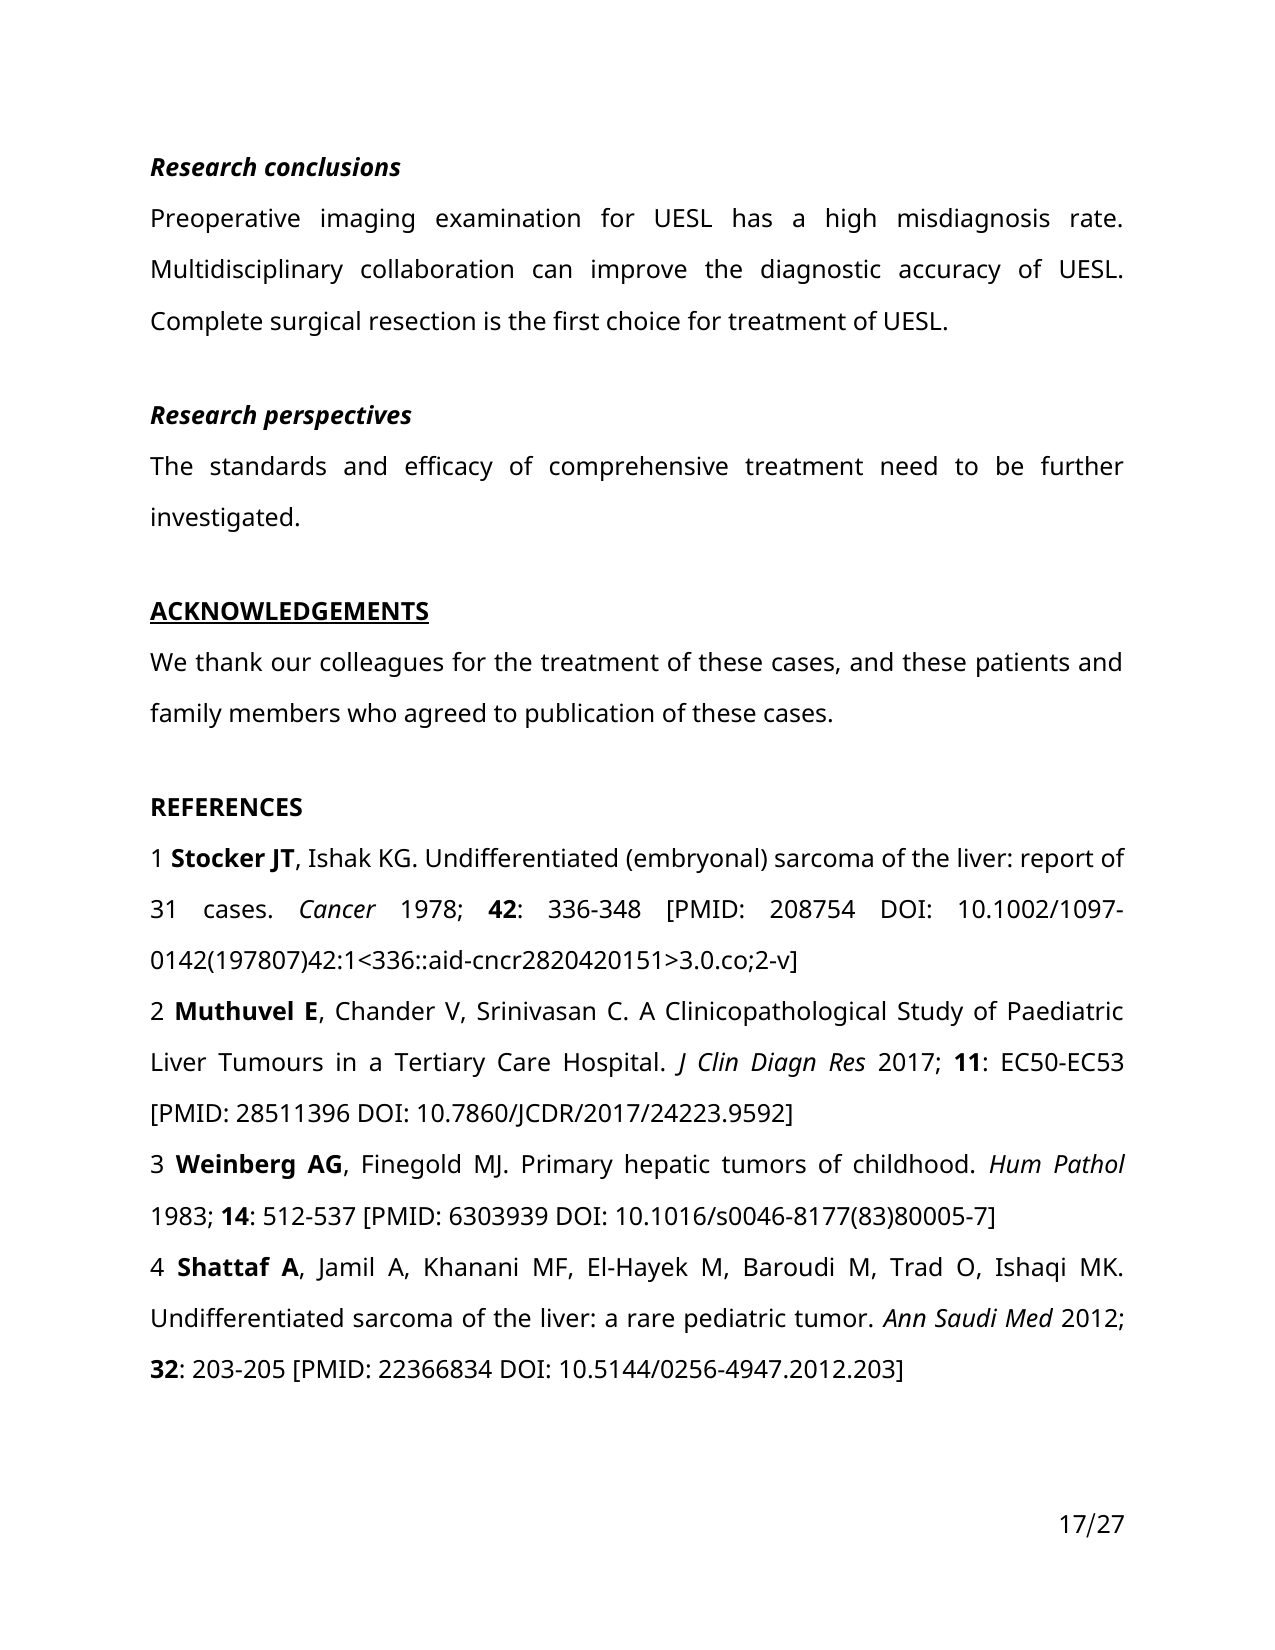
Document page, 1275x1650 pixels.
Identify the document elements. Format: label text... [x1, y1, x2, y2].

text 3 Weinberg AG, Finegold MJ. Primary hepatic tumors of childhood. Hum Pathol 1983; 14: 512-537 [PMID: 6303939 DOI: 10.1016/s0046-8177(83)80005-7] [150, 1147, 1125, 1232]
text 1 Stocker JT, Ishak KG. Undifferentiated (embryonal) sarcoma of the liver: report of 31 cases. Cancer 1978; 42: 336-348 [PMID: 208754 DOI: 10.1002/1097-0142(197807)42:1<336::aid-cncr2820420151>3.0.co;2-v] [150, 841, 1125, 977]
text 4 Shattaf A, Jamil A, Khanani MF, El-Hayek M, Baroudi M, Trad O, Ishaqi MK. Undifferentiated sarcoma of the liver: a rare pediatric tumor. Ann Saudi Med 2012; 32: 203-205 [PMID: 22366834 DOI: 10.5144/0256-4947.2012.203] [150, 1249, 1125, 1385]
text Research perspectives [150, 397, 1125, 431]
text 2 Muthuvel E, Chander V, Srinivasan C. A Clinicopathological Study of Paediatric Liver Tumours in a Tertiary Care Hospital. J Clin Diagn Res 2017; 11: EC50-EC53 [PMID: 28511396 DOI: 10.7860/JCDR/2017/24223.9592] [150, 994, 1125, 1130]
text Research conclusions [150, 150, 1125, 184]
text ACKNOWLEDGEMENTS [150, 593, 1125, 628]
text REFERENCES [150, 790, 1125, 824]
text We thank our colleagues for the treatment of these cases, and these patients and family members who agreed to publication of these cases. [150, 644, 1125, 730]
text Preoperative imaging examination for UESL has a high misdiagnosis rate. Multidisciplinary collaboration can improve the diagnostic accuracy of UESL. Complete surgical resection is the first choice for treatment of UESL. [150, 201, 1125, 337]
text The standards and efficacy of comprehensive treatment need to be further investigated. [150, 448, 1125, 533]
